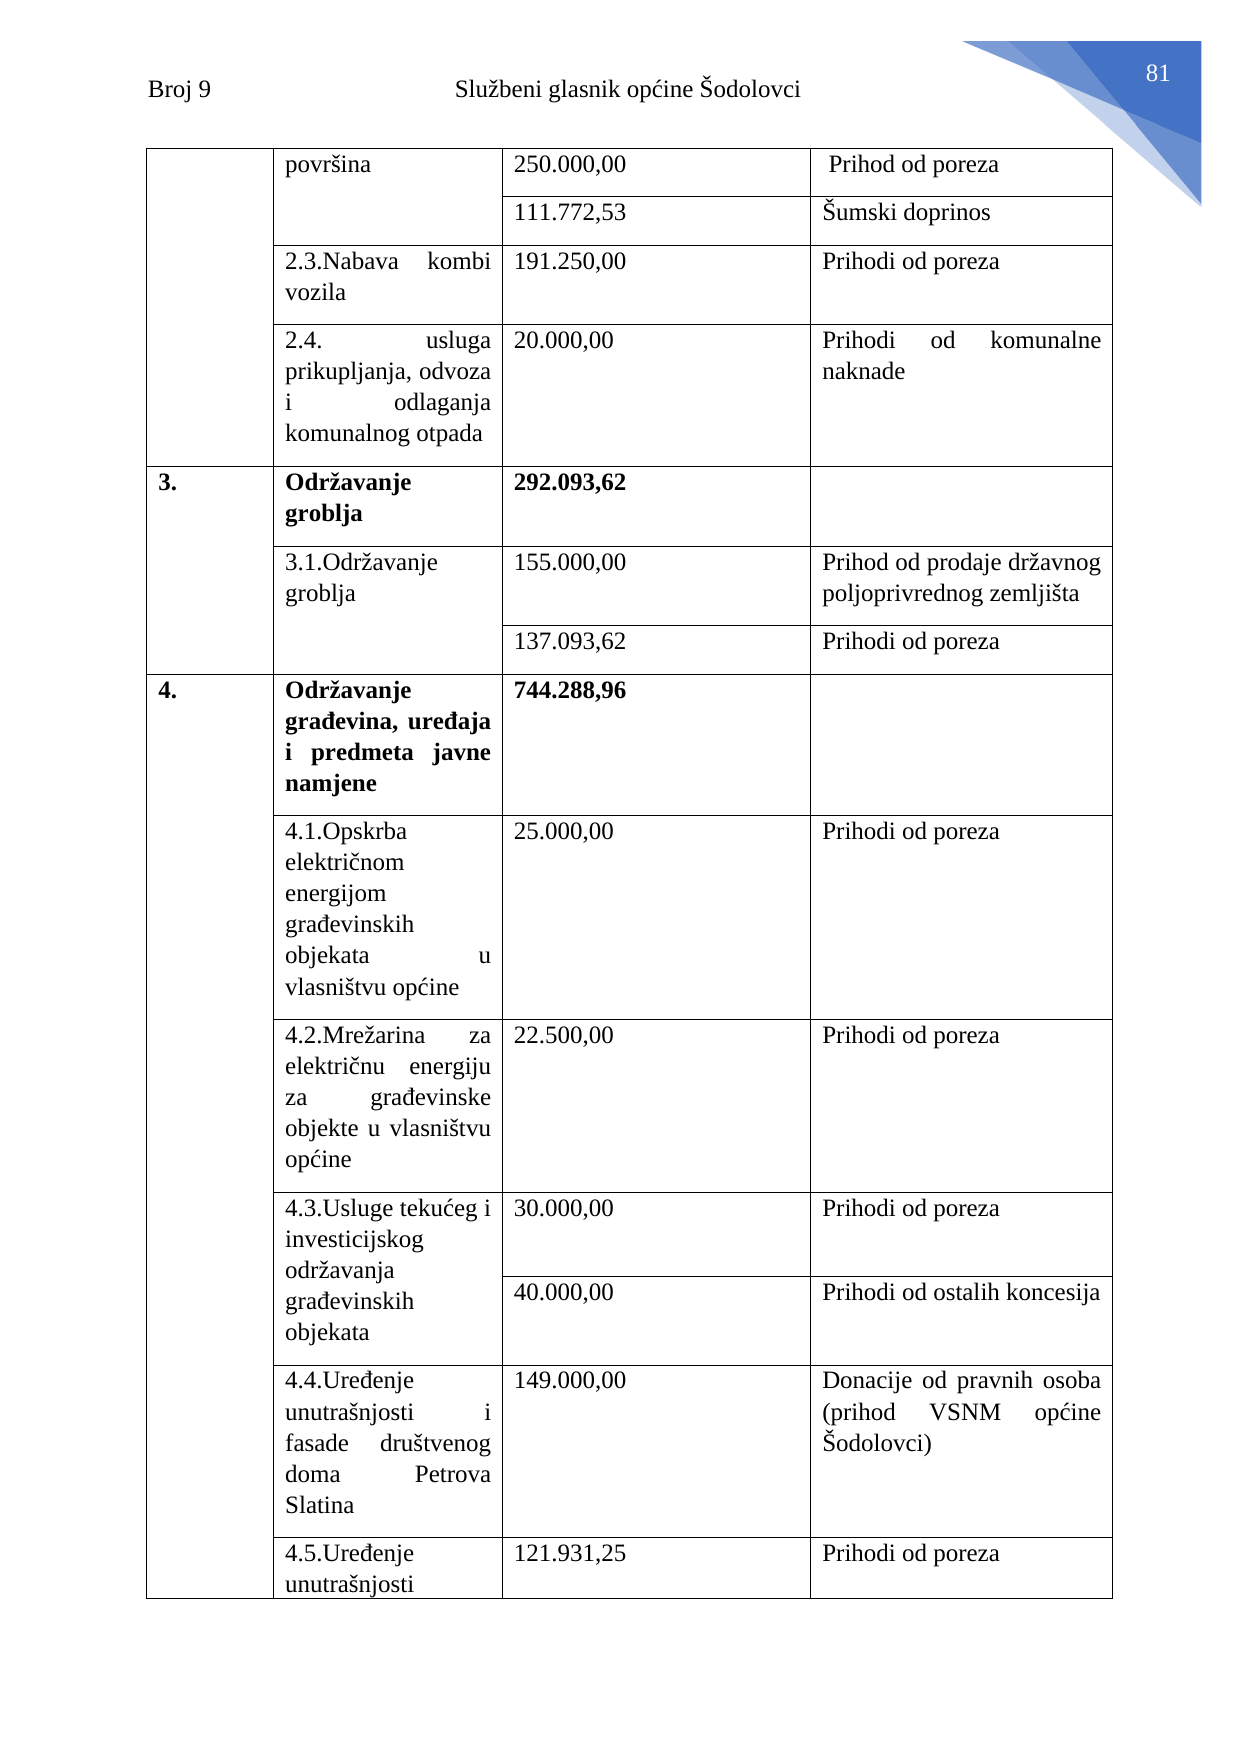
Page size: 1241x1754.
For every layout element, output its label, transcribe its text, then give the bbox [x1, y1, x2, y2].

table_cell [274, 149, 502, 245]
table_cell 744.288,96 [503, 675, 810, 815]
table_cell 4.1.Opskrba električnom energijom građevinskih objekata u vlasništvu općine [274, 816, 502, 1019]
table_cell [274, 1538, 502, 1598]
table_cell Prihodi od poreza [811, 626, 1112, 674]
table_cell 191.250,00 [503, 246, 810, 324]
table_cell 4.4.Uređenje unutrašnjosti i fasade društvenog doma Petrova Slatina [274, 1366, 502, 1537]
table_cell 111.772,53 [503, 197, 810, 245]
table_cell Prihodi od poreza [811, 1193, 1112, 1276]
table_cell Prihodi od poreza [811, 1020, 1112, 1192]
table_cell 250.000,00 [503, 149, 810, 196]
table_cell 20.000,00 [503, 325, 810, 466]
table_cell 121.931,25 [503, 1538, 810, 1598]
table_cell 292.093,62 [503, 467, 810, 546]
table_cell Prihodi od komunalne naknade [811, 325, 1112, 466]
table_cell [811, 675, 1112, 815]
table_cell Prihodi od poreza [811, 246, 1112, 324]
table_cell 4. [147, 675, 273, 1598]
table_cell 2.4. usluga prikupljanja, odvoza i odlaganja komunalnog otpada [274, 325, 502, 466]
table_cell 3. [147, 467, 273, 674]
table_cell [811, 467, 1112, 546]
table_cell Održavanje građevina, uređaja i predmeta javne namjene [274, 675, 502, 815]
table_cell 25.000,00 [503, 816, 810, 1019]
table_cell Šumski doprinos [811, 197, 1112, 245]
table_cell Prihod od prodaje državnog poljoprivrednog zemljišta [811, 547, 1112, 625]
table_cell Donacije od pravnih osoba (prihod VSNM općine Šodolovci) [811, 1366, 1112, 1537]
picture [962, 41, 1202, 207]
table_cell 4.2.Mrežarina za električnu energiju za građevinske objekte u vlasništvu općine [274, 1020, 502, 1192]
table_cell Prihod od poreza [811, 149, 1112, 196]
table_cell 30.000,00 [503, 1193, 810, 1276]
table_cell 40.000,00 [503, 1277, 810, 1364]
table_cell 137.093,62 [503, 626, 810, 674]
table_cell 155.000,00 [503, 547, 810, 625]
table_cell Održavanje groblja [274, 467, 502, 546]
table_cell 22.500,00 [503, 1020, 810, 1192]
table_cell 3.1.Održavanje groblja [274, 547, 502, 674]
table_cell 2.3.Nabava kombi vozila [274, 246, 502, 324]
table_cell Prihodi od poreza [811, 1538, 1112, 1598]
table_cell 149.000,00 [503, 1366, 810, 1537]
table_cell Prihodi od poreza [811, 816, 1112, 1019]
table_cell Prihodi od ostalih koncesija [811, 1277, 1112, 1364]
table_cell 4.3.Usluge tekućeg i investicijskog održavanja građevinskih objekata [274, 1193, 502, 1364]
